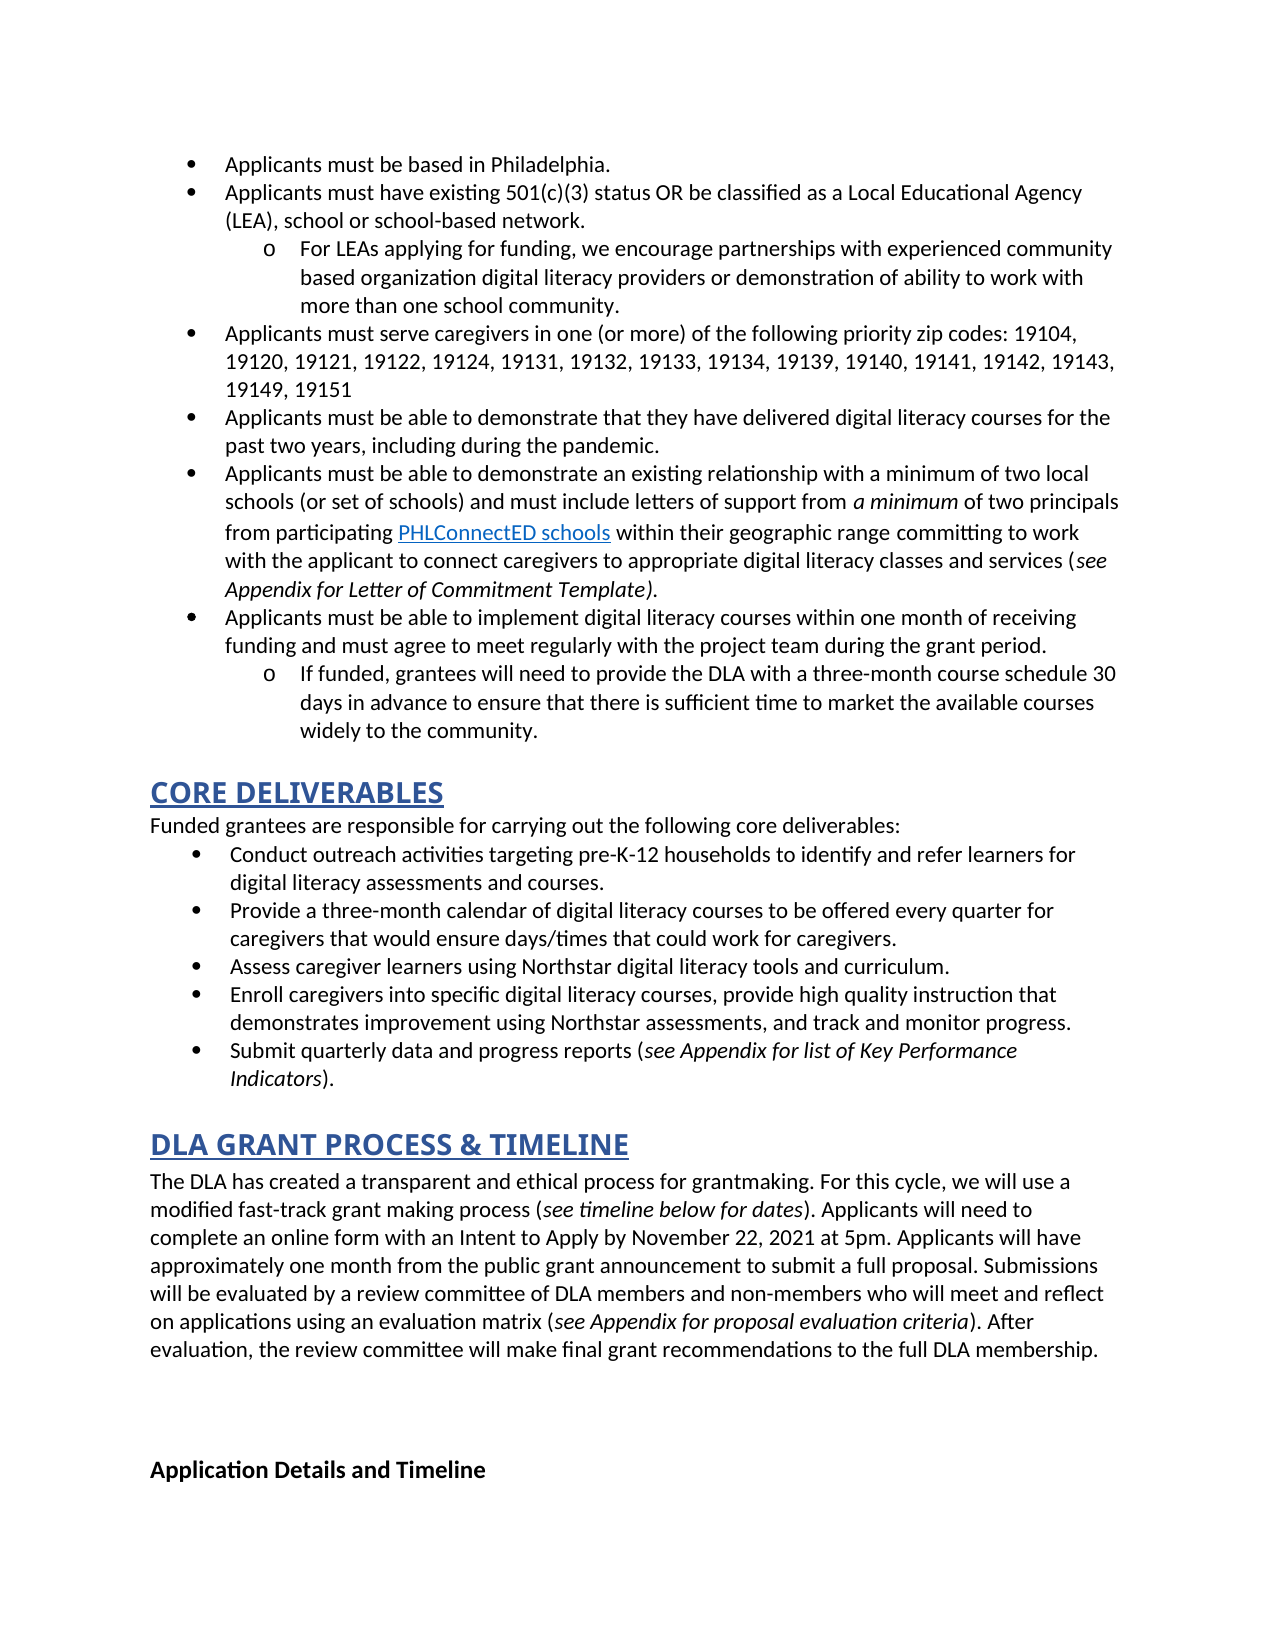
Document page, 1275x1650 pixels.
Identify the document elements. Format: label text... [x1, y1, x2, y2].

text Application Details and Timeline [150, 1454, 1125, 1485]
list Applicants must be able to implement digital literacy courses within one month of receiving funding and must agree to meet regularly with the project team during the grant period. [187, 603, 1125, 659]
list Provide a three-month calendar of digital literacy courses to be offered every quarter for caregivers that would ensure days/times that could work for caregivers. [192, 896, 1125, 952]
text The DLA has created a transparent and ethical process for grantmaking. For this cycle, we will use a modified fast-track grant making process (see timeline below for dates). Applicants will need to complete an online form with an Intent to Apply by November 22, 2021 at 5pm. Applicants will have approximately one month from the public grant announcement to submit a full proposal. Submissions will be evaluated by a review committee of DLA members and non-members who will meet and reflect on applications using an evaluation matrix (see Appendix for proposal evaluation criteria). After evaluation, the review committee will make final grant recommendations to the full DLA membership. [150, 1167, 1125, 1363]
subtitle CORE DELIVERABLES [150, 772, 1125, 812]
list Enroll caregivers into specific digital literacy courses, provide high quality instruction that demonstrates improvement using Northstar assessments, and track and monitor progress. [192, 980, 1125, 1036]
list Applicants must have existing 501(c)(3) status OR be classified as a Local Educational Agency (LEA), school or school-based network. [187, 178, 1125, 234]
list For LEAs applying for funding, we encourage partnerships with experienced community based organization digital literacy providers or demonstration of ability to work with more than one school community. [262, 234, 1125, 319]
subtitle DLA GRANT PROCESS & TIMELINE [150, 1124, 1125, 1164]
list Applicants must be based in Philadelphia. [187, 150, 1125, 178]
list Assess caregiver learners using Northstar digital literacy tools and curriculum. [192, 952, 1125, 980]
list If funded, grantees will need to provide the DLA with a three-month course schedule 30 days in advance to ensure that there is sufficient time to market the available courses widely to the community. [262, 659, 1125, 744]
list Applicants must be able to demonstrate that they have delivered digital literacy courses for the past two years, including during the pandemic. [187, 403, 1125, 459]
list Submit quarterly data and progress reports (see Appendix for list of Key Performance Indicators). [192, 1036, 1125, 1092]
list Conduct outreach activities targeting pre-K-12 households to identify and refer learners for digital literacy assessments and courses. [192, 840, 1125, 896]
list Applicants must be able to demonstrate an existing relationship with a minimum of two local schools (or set of schools) and must include letters of support from a minimum of two principals from participating PHLConnectED schools within their geographic range committing to work with the applicant to connect caregivers to appropriate digital literacy classes and services (see Appendix for Letter of Commitment Template). [187, 459, 1125, 603]
list Applicants must serve caregivers in one (or more) of the following priority zip codes: 19104, 19120, 19121, 19122, 19124, 19131, 19132, 19133, 19134, 19139, 19140, 19141, 19142, 19143, 19149, 19151 [187, 319, 1125, 403]
text Funded grantees are responsible for carrying out the following core deliverables: [150, 812, 1125, 840]
